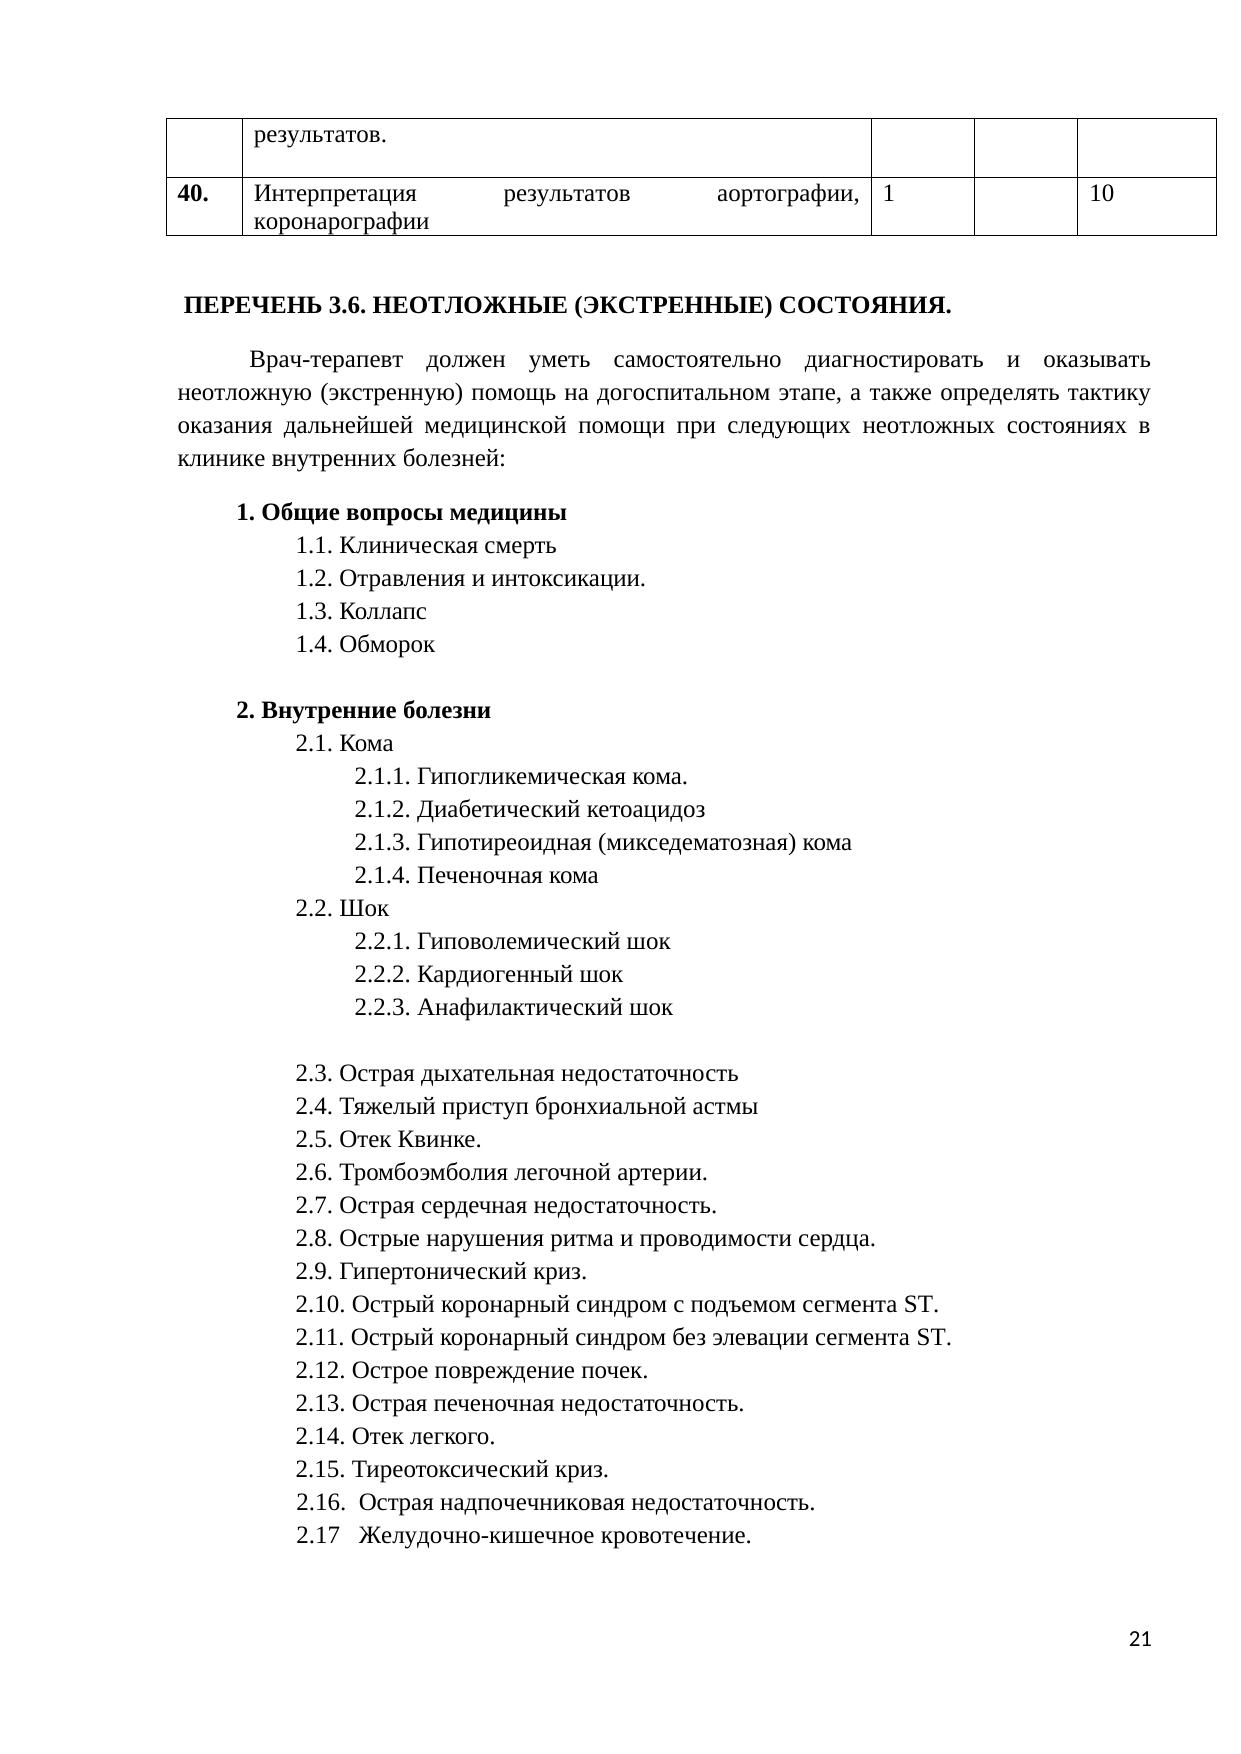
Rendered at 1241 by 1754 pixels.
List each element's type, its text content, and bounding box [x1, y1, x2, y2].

table_cell 1 [872, 178, 974, 235]
text 2.15. Тиреотоксический криз. [236, 1454, 1152, 1483]
text 2.1.4. Печеночная кома [295, 860, 1152, 889]
text 2.2.3. Анафилактический шок [295, 992, 1152, 1021]
text 2. Внутренние болезни [177, 695, 1152, 724]
table_cell 10 [1078, 178, 1216, 235]
text 2.4. Тяжелый приступ бронхиальной астмы [236, 1091, 1152, 1120]
text 2.2.1. Гиповолемический шок [295, 926, 1152, 955]
text 1.3. Коллапс [236, 596, 1152, 625]
text 2.12. Острое повреждение почек. [236, 1355, 1152, 1384]
text 2.8. Острые нарушения ритма и проводимости сердца. [236, 1223, 1152, 1252]
text 2.10. Острый коронарный синдром с подъемом сегмента ST. [236, 1289, 1152, 1318]
text 2.1. Кома [236, 728, 1152, 757]
text 2.1.2. Диабетический кетоацидоз [295, 794, 1152, 823]
text 2.1.1. Гипогликемическая кома. [295, 761, 1152, 790]
text 2.11. Острый коронарный синдром без элевации сегмента ST. [236, 1322, 1152, 1351]
list Врач-терапевт должен уметь самостоятельно диагностировать и оказывать неотложную (экстренную) помощь на догоспитальном этапе, а также определять тактику оказания дальнейшей медицинской помощи при следующих неотложных состояниях в клинике внутренних болезней: [177, 344, 1152, 472]
list 2.16. Острая надпочечниковая недостаточность. [215, 1487, 1152, 1516]
text ПЕРЕЧЕНЬ 3.6. НЕОТЛОЖНЫЕ (ЭКСТРЕННЫЕ) СОСТОЯНИЯ. [177, 290, 1152, 319]
table_cell [167, 178, 242, 235]
text 2.5. Отек Квинке. [236, 1124, 1152, 1153]
table_cell [975, 178, 1077, 235]
text 2.9. Гипертонический криз. [236, 1256, 1152, 1285]
text 1. Общие вопросы медицины [177, 497, 1152, 526]
table_cell [167, 119, 242, 177]
text 2.6. Тромбоэмболия легочной артерии. [236, 1157, 1152, 1186]
text 1.4. Обморок [236, 629, 1152, 658]
text 2.7. Острая сердечная недостаточность. [236, 1190, 1152, 1219]
text 2.1.3. Гипотиреоидная (микседематозная) кома [295, 827, 1152, 856]
list 2.17 Желудочно-кишечное кровотечение. [215, 1521, 1152, 1549]
text 1.1. Клиническая смерть [236, 530, 1152, 559]
text 2.3. Острая дыхательная недостаточность [236, 1058, 1152, 1087]
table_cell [243, 119, 871, 177]
text 2.2. Шок [236, 893, 1152, 922]
text 2.2.2. Кардиогенный шок [295, 959, 1152, 988]
text 1.2. Отравления и интоксикации. [236, 563, 1152, 592]
table_cell 50 [1078, 119, 1216, 177]
table_cell 1 [872, 119, 974, 177]
text 2.13. Острая печеночная недостаточность. [236, 1388, 1152, 1417]
text 2.14. Отек легкого. [236, 1421, 1152, 1450]
table_cell [975, 119, 1077, 177]
table_cell Интерпретация результатов аортографии, коронарографии [243, 178, 871, 235]
